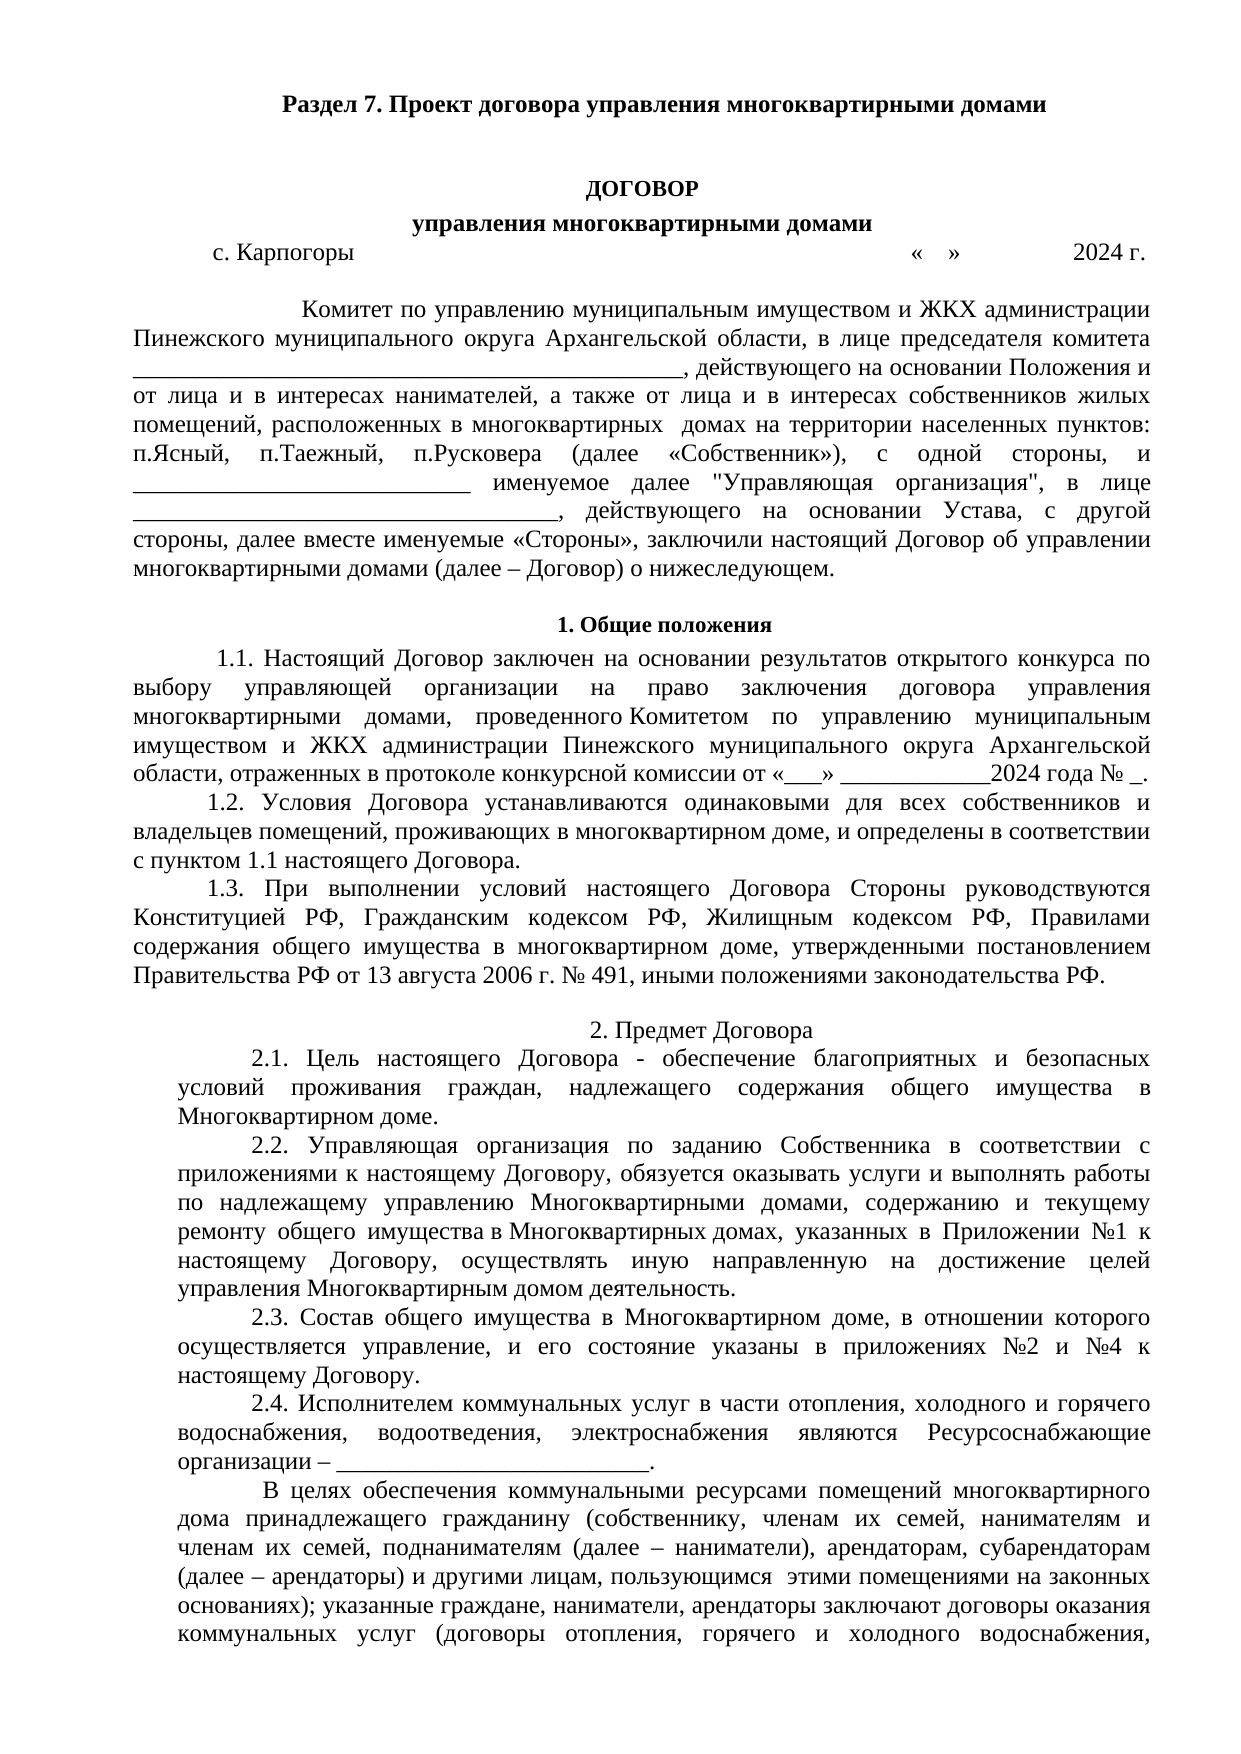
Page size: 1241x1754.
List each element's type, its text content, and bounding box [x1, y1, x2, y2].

text с. Карпогоры « » 2024 г. [133, 237, 1152, 265]
text управления многоквартирными домами [133, 208, 1152, 237]
text Комитет по управлению муниципальным имуществом и ЖКХ администрации Пинежского муниципального округа Архангельской области, в лице председателя комитета ____________________________________________, действующего на основании Положения и от лица и в интересах нанимателей, а также от лица и в интересах собственников жилых помещений, расположенных в многоквартирных домах на территории населенных пунктов: п.Ясный, п.Таежный, п.Русковера (далее «Собственник»), с одной стороны, и ___________________________ именуемое далее "Управляющая организация", в лице __________________________________, действующего на основании Устава, с другой стороны, далее вместе именуемые «Стороны», заключили настоящий Договор об управлении многоквартирными домами (далее – Договор) о нижеследующем. [133, 294, 1152, 582]
text 2.1. Цель настоящего Договора - обеспечение благоприятных и безопасных условий проживания граждан, надлежащего содержания общего имущества в Многоквартирном доме. [177, 1043, 1152, 1130]
text 1.1. Настоящий Договор заключен на основании результатов открытого конкурса по выбору управляющей организации на право заключения договора управления многоквартирными домами, проведенного Комитетом по управлению муниципальным имуществом и ЖКХ администрации Пинежского муниципального округа Архангельской области, отраженных в протоколе конкурсной комиссии от «___» ____________2024 года № _. [133, 643, 1152, 787]
text 2.3. Состав общего имущества в Многоквартирном доме, в отношении которого осуществляется управление, и его состояние указаны в приложениях №2 и №4 к настоящему Договору. [177, 1302, 1152, 1388]
text 2.2. Управляющая организация по заданию Собственника в соответствии с приложениями к настоящему Договору, обязуется оказывать услуги и выполнять работы по надлежащему управлению Многоквартирными домами, содержанию и текущему ремонту общего имущества в Многоквартирных домах, указанных в Приложении №1 к настоящему Договору, осуществлять иную направленную на достижение целей управления Многоквартирным домом деятельность. [177, 1130, 1152, 1302]
text 1.2. Условия Договора устанавливаются одинаковыми для всех собственников и владельцев помещений, проживающих в многоквартирном доме, и определены в соответствии с пунктом 1.1 настоящего Договора. [133, 787, 1152, 873]
text ДОГОВОР [133, 175, 1152, 202]
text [177, 1475, 1152, 1647]
text 2.4. Исполнителем коммунальных услуг в части отопления, холодного и горячего водоснабжения, водоотведения, электроснабжения являются Ресурсоснабжающие организации – _________________________. [177, 1388, 1152, 1475]
text 1.3. При выполнении условий настоящего Договора Стороны руководствуются Конституцией РФ, Гражданским кодексом РФ, Жилищным кодексом РФ, Правилами содержания общего имущества в многоквартирном доме, утвержденными постановлением Правительства РФ от 13 августа 2006 г. № 491, иными положениями законодательства РФ. [133, 873, 1152, 988]
text Раздел 7. Проект договора управления многоквартирными домами [177, 89, 1152, 117]
text 1. Общие положения [177, 611, 1152, 637]
text 2. Предмет Договора [177, 1015, 1152, 1043]
